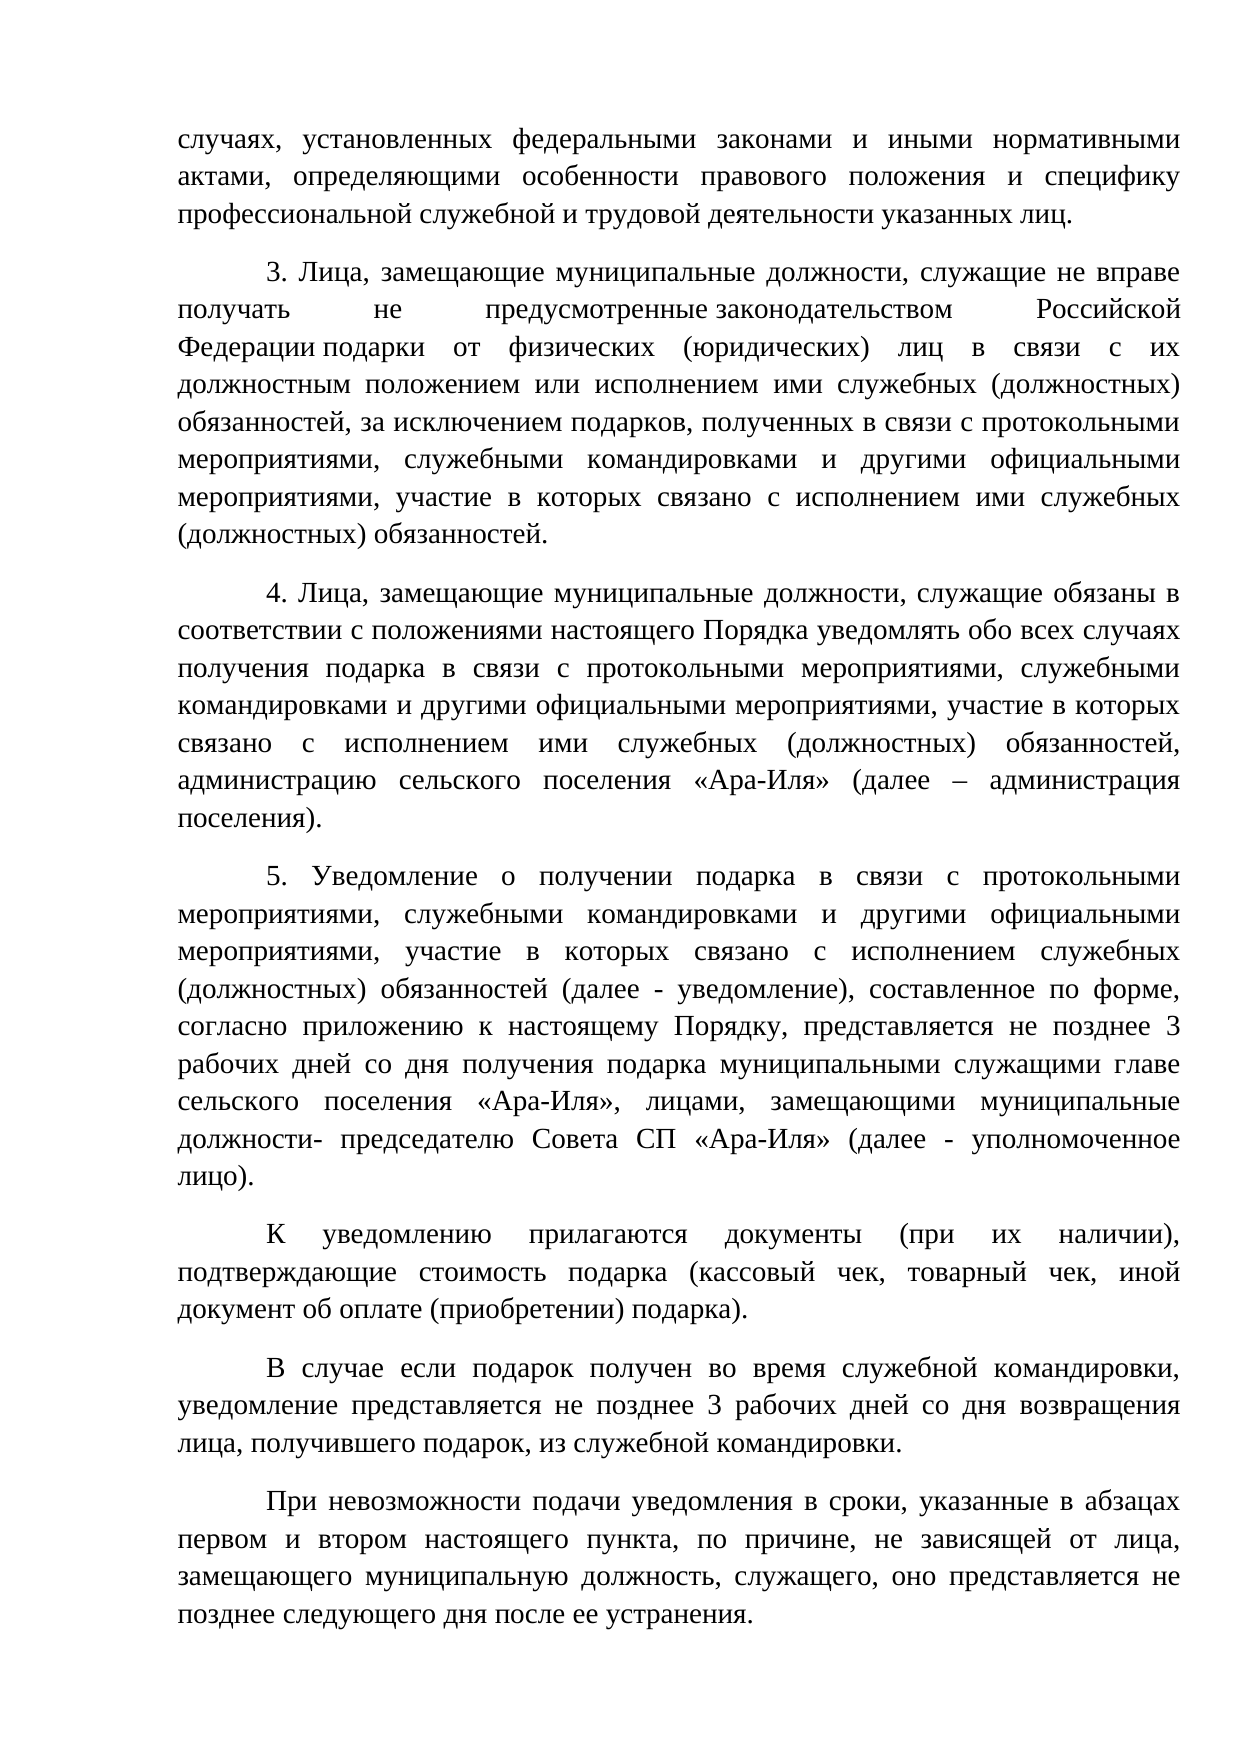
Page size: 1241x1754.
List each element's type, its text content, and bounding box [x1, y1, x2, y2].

text 4. Лица, замещающие муниципальные должности, служащие обязаны в соответствии с положениями настоящего Порядка уведомлять обо всех случаях получения подарка в связи с протокольными мероприятиями, служебными командировками и другими официальными мероприятиями, участие в которых связано с исполнением ими служебных (должностных) обязанностей, администрацию сельского поселения «Ара-Иля» (далее – администрация поселения). [177, 572, 1181, 835]
text К уведомлению прилагаются документы (при их наличии), подтверждающие стоимость подарка (кассовый чек, товарный чек, иной документ об оплате (приобретении) подарка). [177, 1214, 1181, 1326]
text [177, 118, 1181, 231]
text При невозможности подачи уведомления в сроки, указанные в абзацах первом и втором настоящего пункта, по причине, не зависящей от лица, замещающего муниципальную должность, служащего, оно представляется не позднее следующего дня после ее устранения. [177, 1481, 1181, 1631]
text 5. Уведомление о получении подарка в связи с протокольными мероприятиями, служебными командировками и другими официальными мероприятиями, участие в которых связано с исполнением служебных (должностных) обязанностей (далее - уведомление), составленное по форме, согласно приложению к настоящему Порядку, представляется не позднее 3 рабочих дней со дня получения подарка муниципальными служащими главе сельского поселения «Ара-Иля», лицами, замещающими муниципальные должности- председателю Совета СП «Ара-Иля» (далее - уполномоченное лицо). [177, 856, 1181, 1193]
text В случае если подарок получен во время служебной командировки, уведомление представляется не позднее 3 рабочих дней со дня возвращения лица, получившего подарок, из служебной командировки. [177, 1347, 1181, 1460]
text 3. Лица, замещающие муниципальные должности, служащие не вправе получать не предусмотренные законодательством Российской Федерации подарки от физических (юридических) лиц в связи с их должностным положением или исполнением ими служебных (должностных) обязанностей, за исключением подарков, полученных в связи с протокольными мероприятиями, служебными командировками и другими официальными мероприятиями, участие в которых связано с исполнением ими служебных (должностных) обязанностей. [177, 251, 1181, 551]
